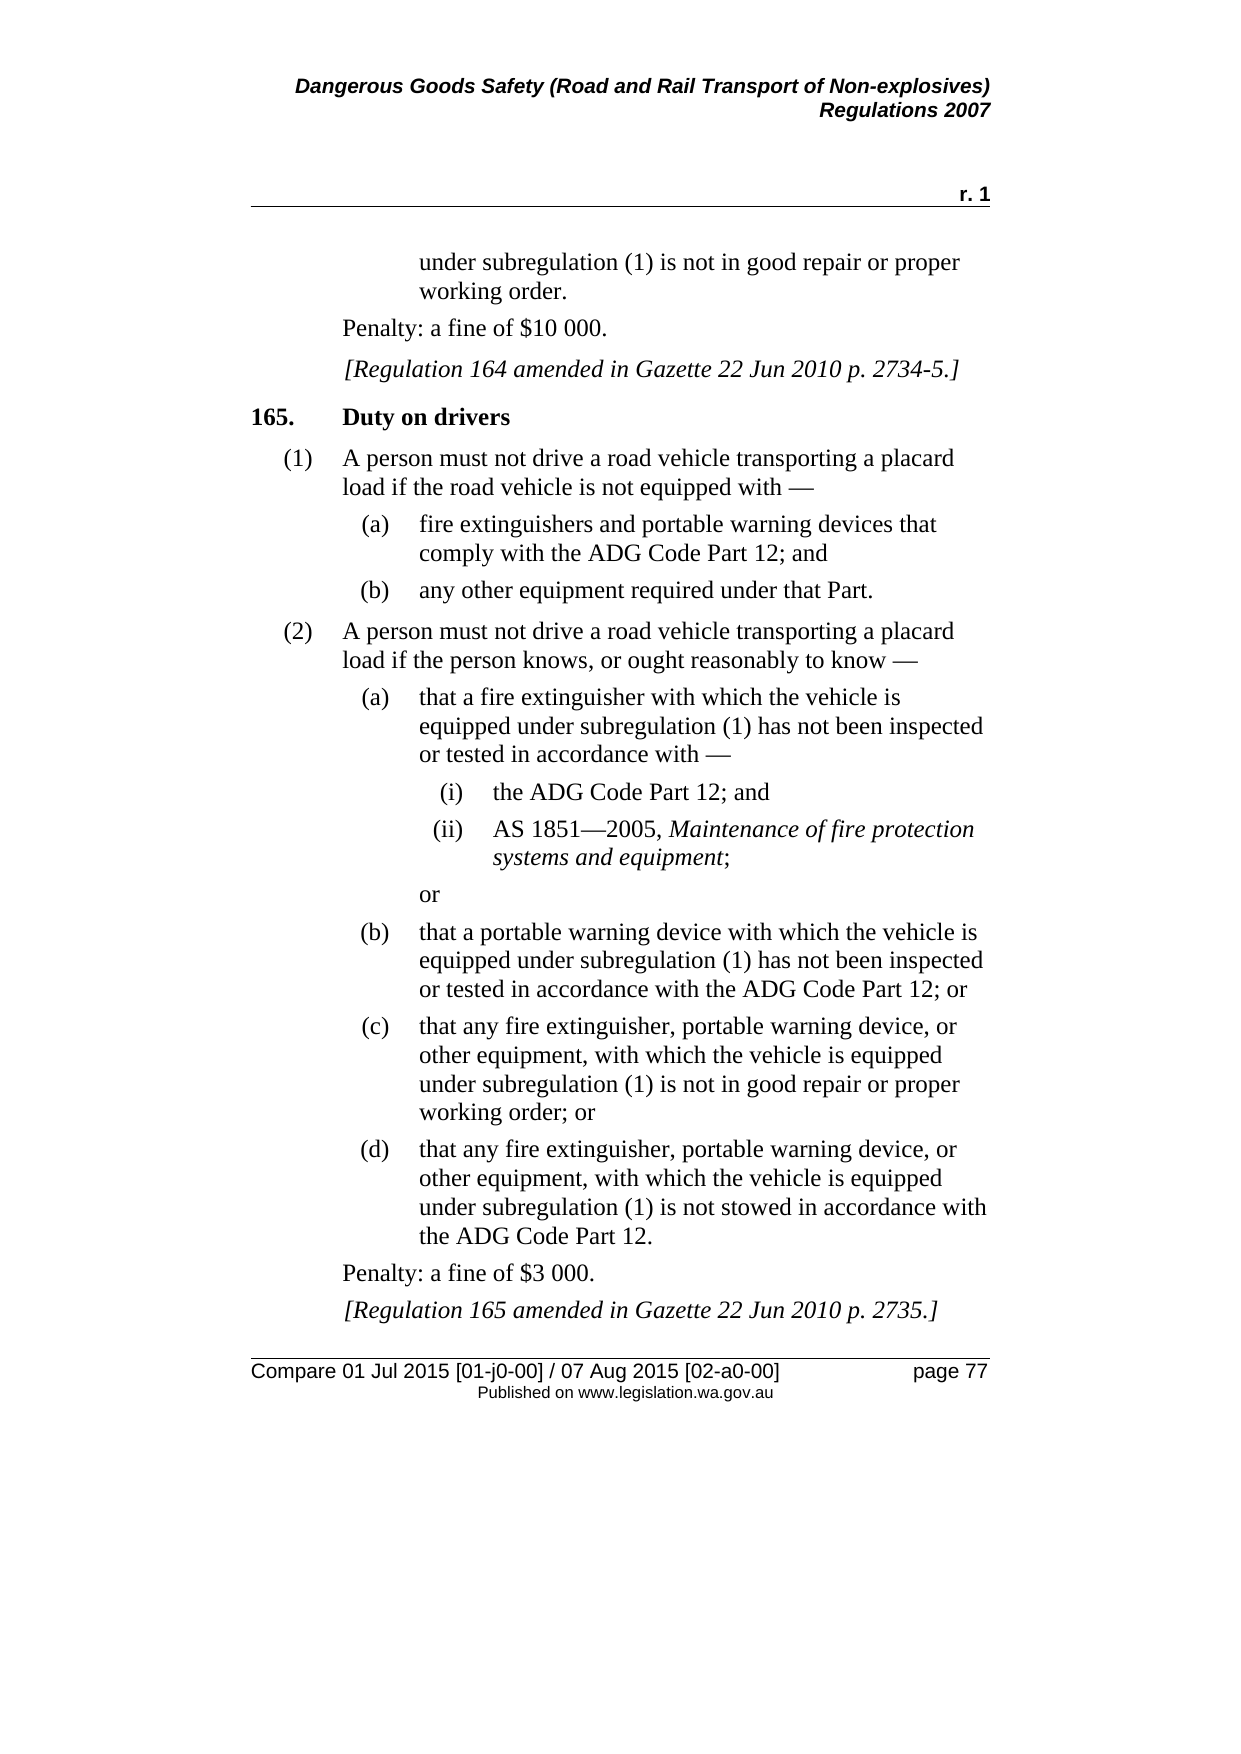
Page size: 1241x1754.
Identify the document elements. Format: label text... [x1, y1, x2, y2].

text (2) A person must not drive a road vehicle transporting a placard load if the person knows, or ought reasonably to know — [251, 616, 990, 674]
text Penalty: a fine of $3 000. [251, 1258, 990, 1287]
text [251, 247, 990, 305]
text (i) the ADG Code Part 12; and [251, 777, 990, 805]
text Penalty: a fine of $10 000. [251, 313, 990, 342]
text (ii) AS 1851—2005, Maintenance of fire protection systems and equipment; [251, 814, 990, 871]
text or [251, 879, 990, 908]
text (1) A person must not drive a road vehicle transporting a placard load if the road vehicle is not equipped with — [251, 443, 990, 501]
text (d) that any fire extinguisher, portable warning device, or other equipment, with which the vehicle is equipped under subregulation (1) is not stowed in accordance with the ADG Code Part 12. [251, 1134, 990, 1249]
text (b) that a portable warning device with which the vehicle is equipped under subregulation (1) has not been inspected or tested in accordance with the ADG Code Part 12; or [251, 917, 990, 1003]
subtitle 165. Duty on drivers [251, 402, 990, 431]
text (a) fire extinguishers and portable warning devices that comply with the ADG Code Part 12; and [251, 509, 990, 567]
text [Regulation 165 amended in Gazette 22 Jun 2010 p. 2735.] [251, 1295, 990, 1324]
text [Regulation 164 amended in Gazette 22 Jun 2010 p. 2734-5.] [251, 354, 990, 383]
text (b) any other equipment required under that Part. [251, 575, 990, 604]
text (a) that a fire extinguisher with which the vehicle is equipped under subregulation (1) has not been inspected or tested in accordance with — [251, 682, 990, 768]
text (c) that any fire extinguisher, portable warning device, or other equipment, with which the vehicle is equipped under subregulation (1) is not in good repair or proper working order; or [251, 1011, 990, 1126]
